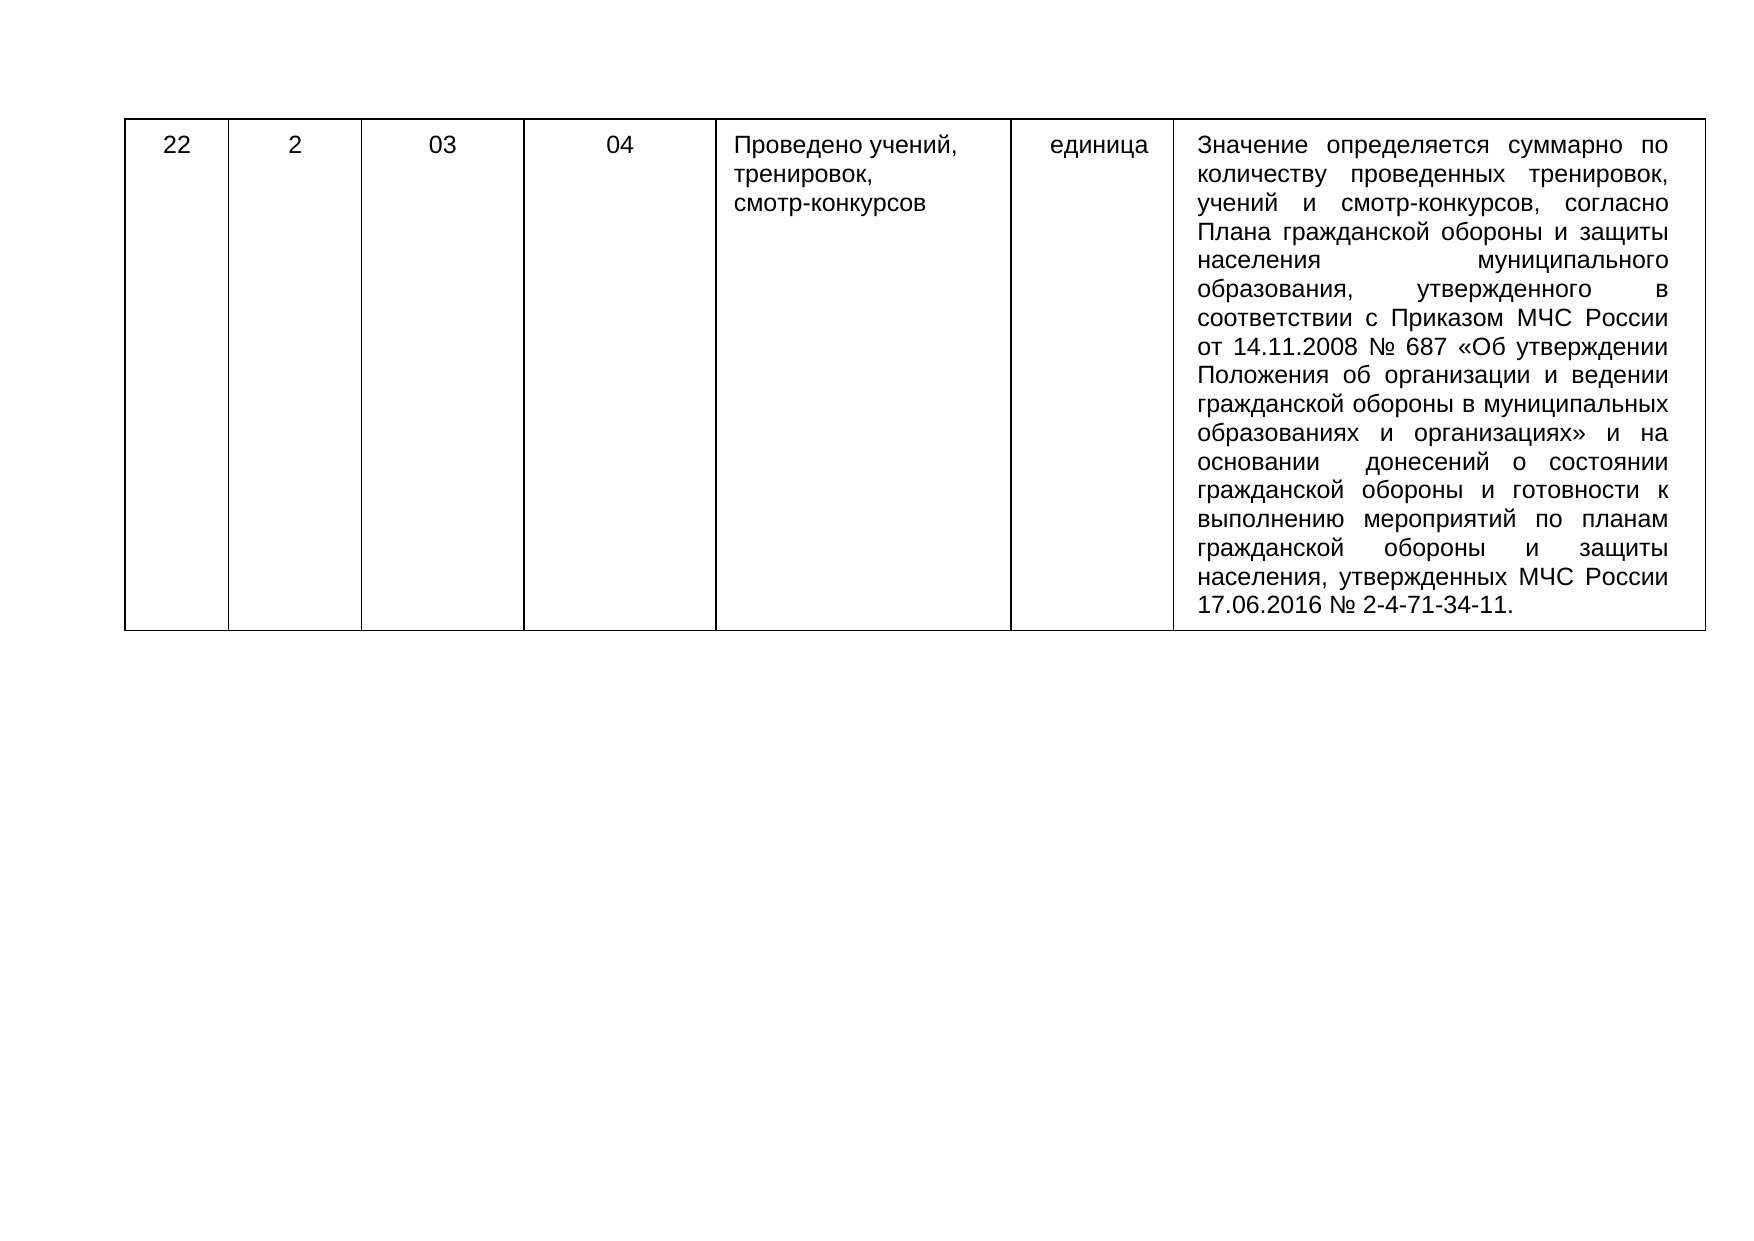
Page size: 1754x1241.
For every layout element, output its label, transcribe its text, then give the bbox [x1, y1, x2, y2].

table_cell 03 [362, 120, 523, 630]
table_cell 04 [525, 120, 715, 630]
table_cell Проведено учений, тренировок, смотр-конкурсов [717, 120, 1010, 630]
table_cell единица [1012, 120, 1173, 630]
table_cell 22 [126, 120, 228, 630]
table_cell Значение определяется суммарно по количеству проведенных тренировок, учений и смотр-конкурсов, согласно Плана гражданской обороны и защиты населения муниципального образования, утвержденного в соответствии с Приказом МЧС России от 14.11.2008 № 687 «Об утверждении Положения об организации и ведении гражданской обороны в муниципальных образованиях и организациях» и на основании донесений о состоянии гражданской обороны и готовности к выполнению мероприятий по планам гражданской обороны и защиты населения, утвержденных МЧС России 17.06.2016 № 2-4-71-34-11. [1174, 120, 1705, 630]
table_cell 2 [229, 120, 361, 630]
